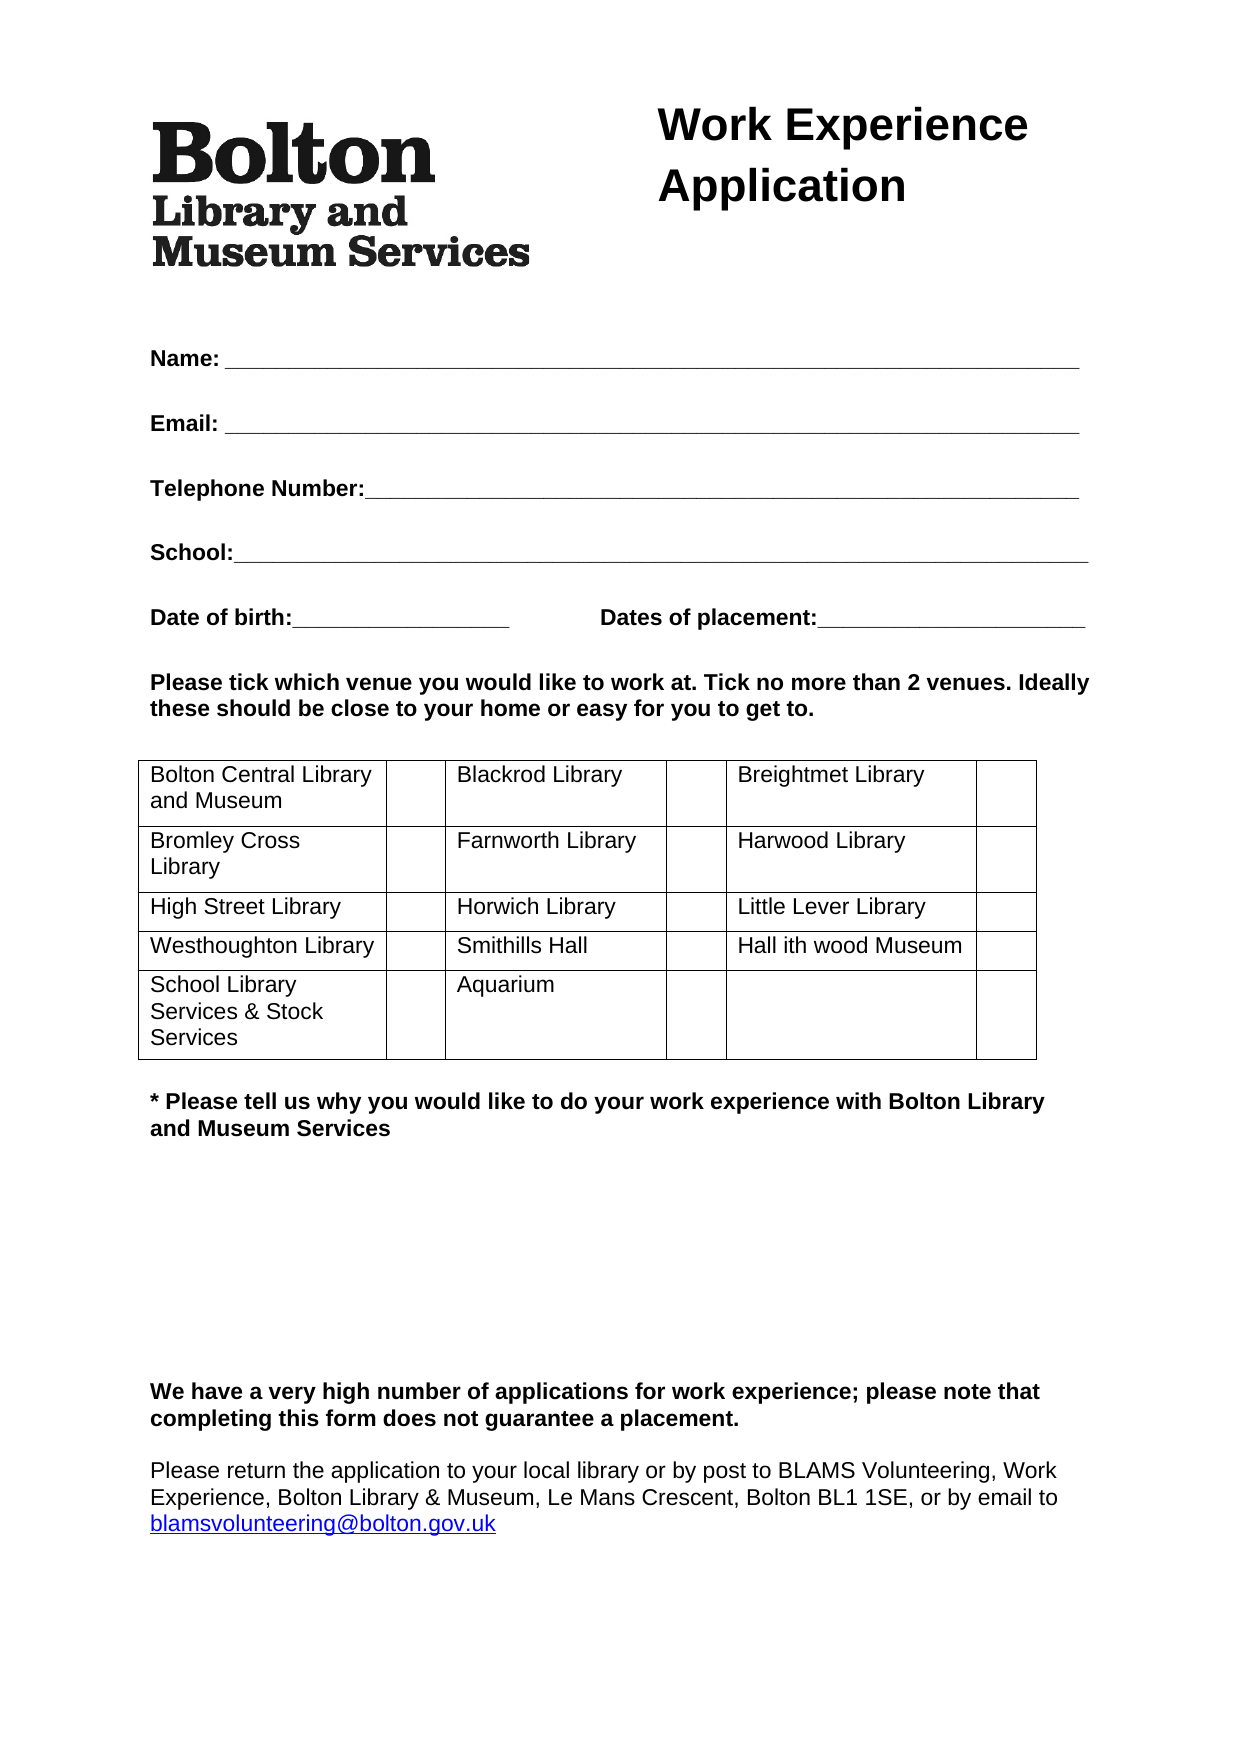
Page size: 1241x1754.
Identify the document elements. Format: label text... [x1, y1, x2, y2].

table_cell Farnworth Library [446, 827, 666, 892]
table_header Breightmet Library [727, 761, 976, 826]
table_header [387, 761, 445, 826]
table_cell Westhoughton Library [139, 932, 386, 970]
table_header [667, 761, 726, 826]
table_cell [977, 827, 1036, 892]
table_cell Little Lever Library [727, 893, 976, 931]
text Name: ___________________________________________________________________ [150, 345, 1090, 371]
table_cell [667, 971, 726, 1059]
table_cell Aquarium [446, 971, 666, 1059]
text Please tick which venue you would like to work at. Tick no more than 2 venues. Ideally these should be close to your home or easy for you to get to. [150, 669, 1090, 722]
table_cell Harwood Library [727, 827, 976, 892]
table_cell Smithills Hall [446, 932, 666, 970]
table_cell [667, 893, 726, 931]
table_header Bolton Central Library and Museum [139, 761, 386, 826]
table_cell [387, 971, 445, 1059]
text Please return the application to your local library or by post to BLAMS Volunteering, Work Experience, Bolton Library & Museum, Le Mans Crescent, Bolton BL1 1SE, or by email to blamsvolunteering@bolton.gov.uk [150, 1457, 1090, 1536]
text School:___________________________________________________________________ [150, 539, 1090, 566]
picture [150, 118, 530, 269]
table_cell [727, 971, 976, 1059]
table_cell [387, 932, 445, 970]
table_cell Bromley Cross Library [139, 827, 386, 892]
table_cell Hall ith wood Museum [727, 932, 976, 970]
text Telephone Number:________________________________________________________ [150, 474, 1090, 501]
table_cell [667, 827, 726, 892]
text Date of birth:_________________ Dates of placement:_____________________ [150, 604, 1090, 631]
text * Please tell us why you would like to do your work experience with Bolton Library and Museum Services [150, 1088, 1090, 1141]
text We have a very high number of applications for work experience; please note that completing this form does not guarantee a placement. [150, 1378, 1090, 1431]
table_cell High Street Library [139, 893, 386, 931]
table_cell [387, 827, 445, 892]
table_header Blackrod Library [446, 761, 666, 826]
table_cell School Library Services & Stock Services [139, 971, 386, 1059]
table_cell [977, 971, 1036, 1059]
table_cell [977, 893, 1036, 931]
text Email: ___________________________________________________________________ [150, 410, 1090, 436]
table_cell Horwich Library [446, 893, 666, 931]
table_cell [387, 893, 445, 931]
table_cell [667, 932, 726, 970]
table_cell [977, 932, 1036, 970]
table_header [977, 761, 1036, 826]
